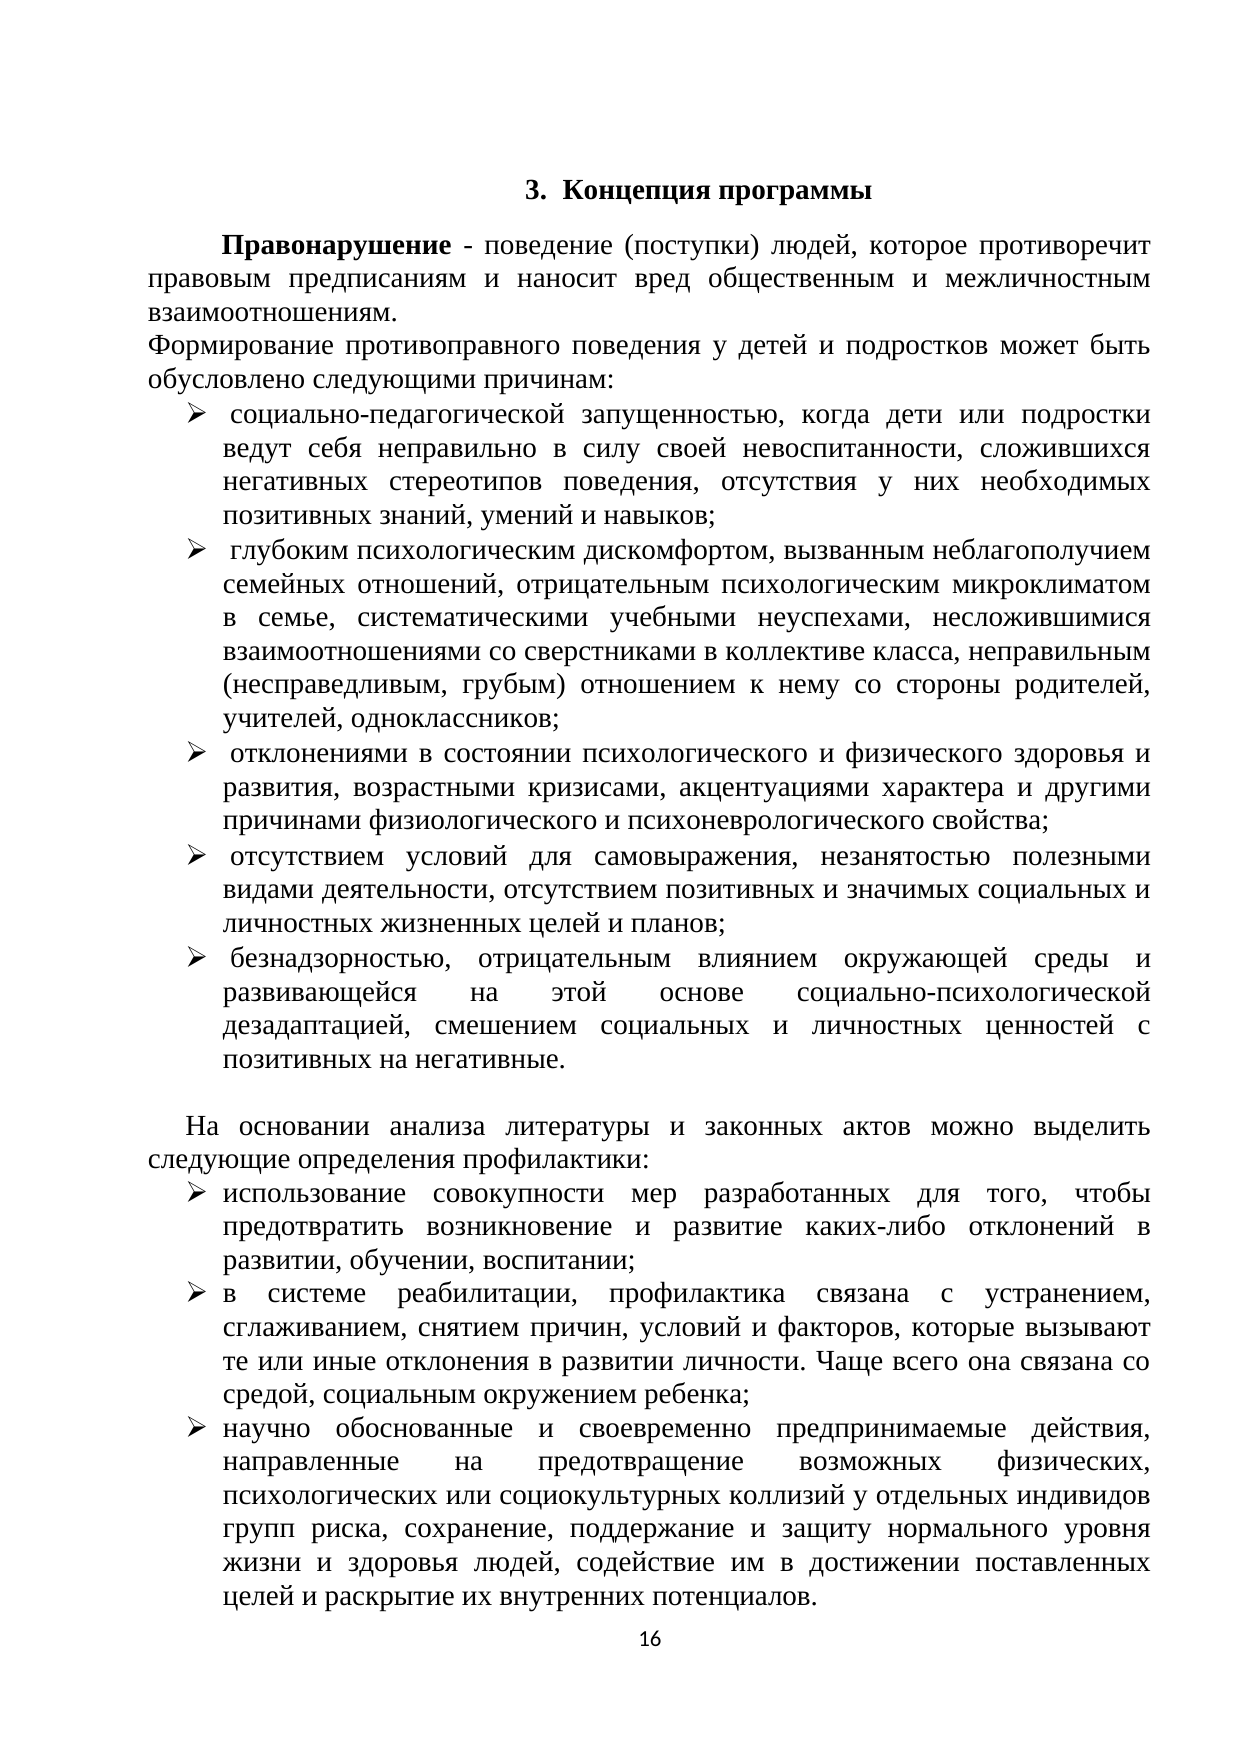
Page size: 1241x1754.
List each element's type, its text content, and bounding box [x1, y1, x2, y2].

text На основании анализа литературы и законных актов можно выделить следующие определения профилактики: [148, 1108, 1152, 1175]
list в системе реабилитации, профилактика связана с устранением, сглаживанием, снятием причин, условий и факторов, которые вызывают те или иные отклонения в развитии личности. Чаще всего она связана со средой, социальным окружением ребенка; [185, 1276, 1152, 1410]
list ​ глубоким психологическим дискомфортом, вызванным неблагополучием семейных отношений, отрицательным психологическим микроклиматом в семье, систематическими учебными неуспехами, несложившимися взаимоотношениями со сверстниками в коллективе класса, неправильным (несправедливым, грубым) отношением к нему со стороны родителей, учителей, одноклассников; [185, 531, 1152, 733]
list ​ социально-педагогической запущенностью, когда дети или подростки ведут себя неправильно в силу своей невоспитанности, сложившихся негативных стереотипов поведения, отсутствия у них необходимых позитивных знаний, умений и навыков; [185, 394, 1152, 531]
list научно обоснованные и своевременно предпринимаемые действия, направленные на предотвращение возможных физических, психологических или социокультурных коллизий у отдельных индивидов групп риска, сохранение, поддержание и защиту нормального уровня жизни и здоровья людей, содействие им в достижении поставленных целей и раскрытие их внутренних потенциалов. [185, 1410, 1152, 1611]
list ​ безнадзорностью, отрицательным влиянием окружающей среды и развивающейся на этой основе социально-психологической дезадаптацией, смешением социальных и личностных ценностей с позитивных на негативные. [185, 938, 1152, 1074]
text Формирование противоправного поведения у детей и подростков может быть обусловлено следующими причинам: [148, 327, 1152, 394]
list использование совокупности мер разработанных для того, чтобы предотвратить возникновение и развитие каких-либо отклонений в развитии, обучении, воспитании; [185, 1175, 1152, 1276]
list Концепция программы [525, 172, 1152, 206]
list ​ отсутствием условий для самовыражения, незанятостью полезными видами деятельности, отсутствием позитивных и значимых социальных и личностных жизненных целей и планов; [185, 836, 1152, 938]
list ​ отклонениями в состоянии психологического и физического здоровья и развития, возрастными кризисами, акцентуациями характера и другими причинами физиологического и психоневрологического свойства; [185, 733, 1152, 836]
text Правонарушение - поведение (поступки) людей, которое противоречит правовым предписаниям и наносит вред общественным и межличностным взаимоотношениям. [148, 227, 1152, 327]
